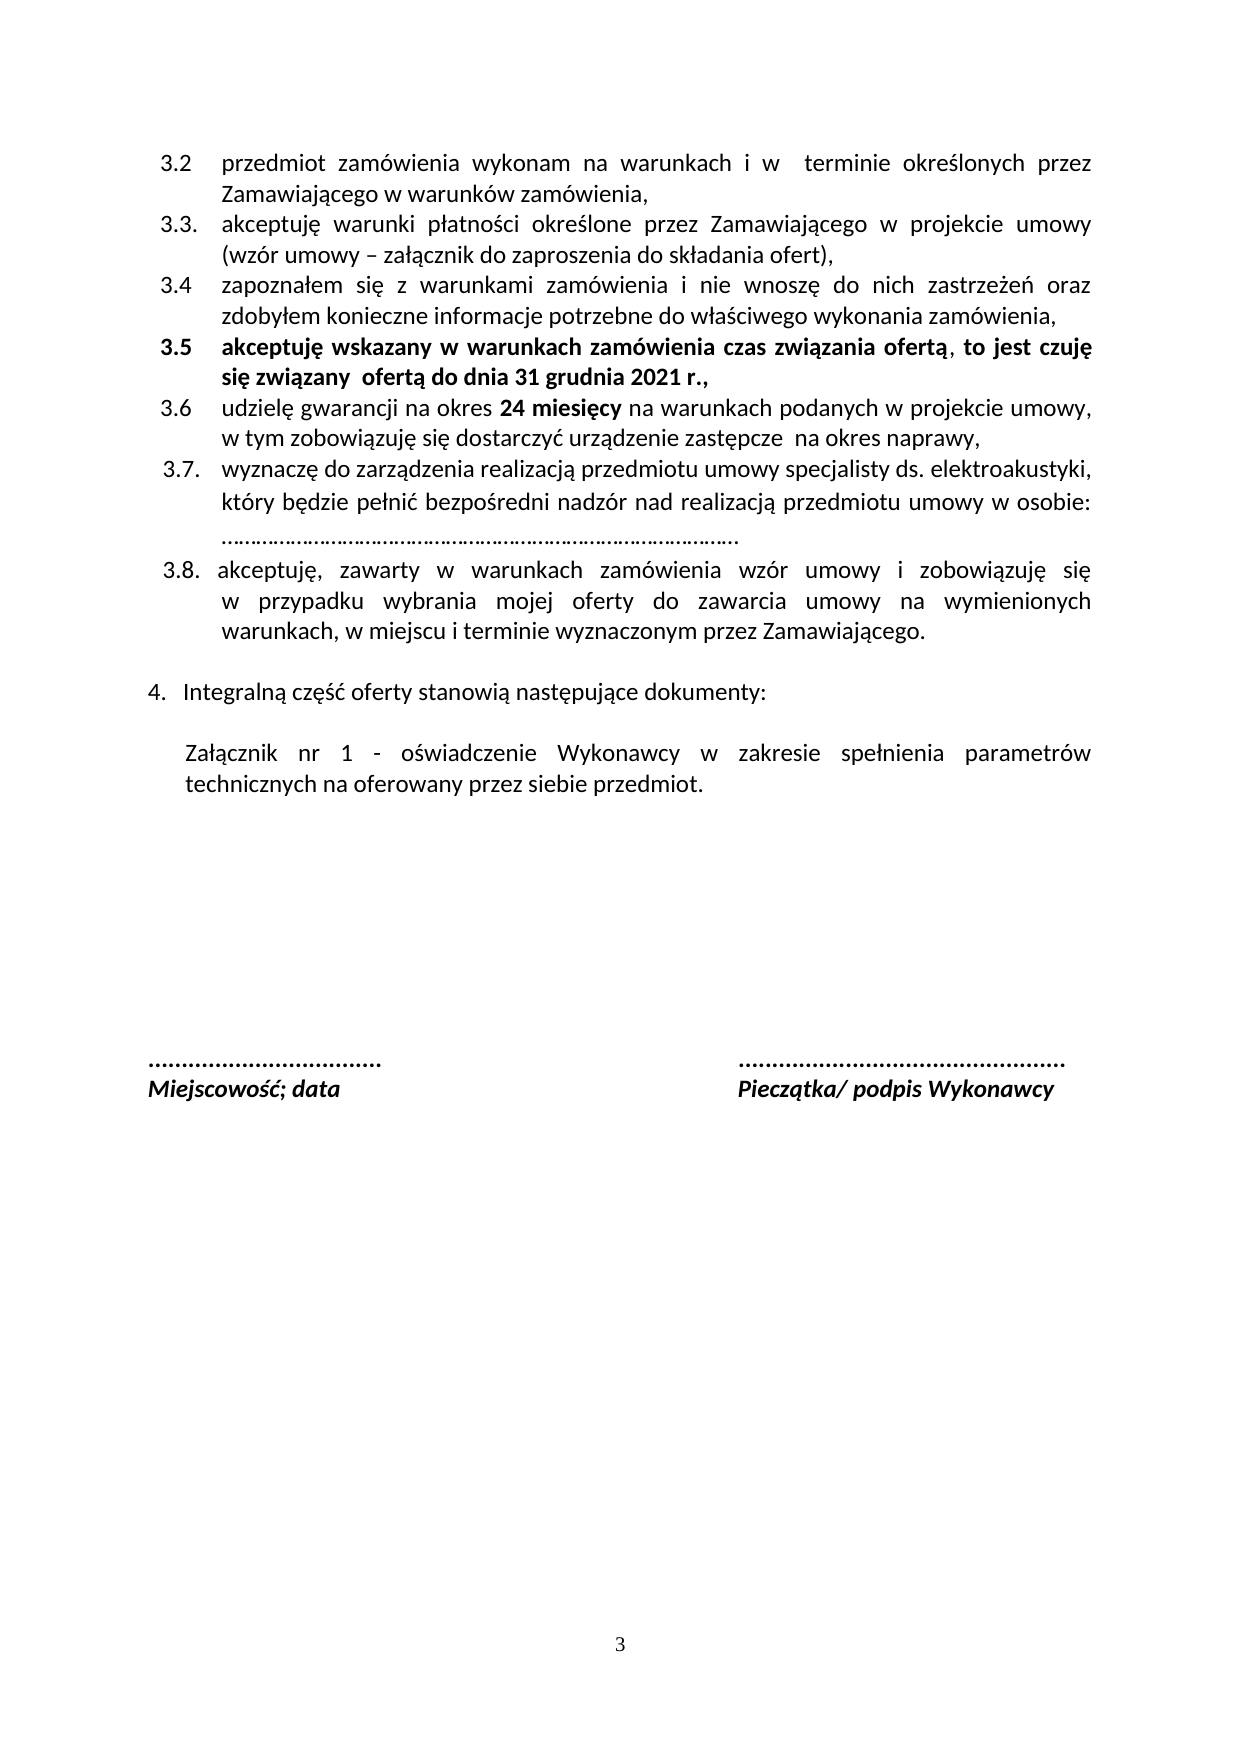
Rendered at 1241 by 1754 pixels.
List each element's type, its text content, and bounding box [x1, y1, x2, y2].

text Załącznik nr 1 - oświadczenie Wykonawcy w zakresie spełnienia parametrów technicznych na oferowany przez siebie przedmiot. [185, 737, 1093, 798]
list Integralną część oferty stanowią następujące dokumenty: [148, 676, 1093, 707]
list zapoznałem się z warunkami zamówienia i nie wnoszę do nich zastrzeżeń oraz zdobyłem konieczne informacje potrzebne do właściwego wykonania zamówienia, [160, 270, 1093, 331]
list akceptuję wskazany w warunkach zamówienia czas związania ofertą, to jest czuję się związany ofertą do dnia 31 grudnia 2021 r., [160, 331, 1093, 392]
list wyznaczę do zarządzenia realizacją przedmiotu umowy specjalisty ds. elektroakustyki, który będzie pełnić bezpośredni nadzór nad realizacją przedmiotu umowy w osobie: ……………………………………………………………………………… [162, 453, 1093, 550]
list udzielę gwarancji na okres 24 miesięcy na warunkach podanych w projekcie umowy, w tym zobowiązuję się dostarczyć urządzenie zastępcze na okres naprawy, [160, 392, 1093, 453]
text Miejscowość; data Pieczątka/ podpis Wykonawcy [148, 1073, 1093, 1104]
text 3.8. akceptuję, zawarty w warunkach zamówienia wzór umowy i zobowiązuję się w przypadku wybrania mojej oferty do zawarcia umowy na wymienionych warunkach, w miejscu i terminie wyznaczonym przez Zamawiającego. [162, 554, 1093, 646]
list akceptuję warunki płatności określone przez Zamawiającego w projekcie umowy (wzór umowy – załącznik do zaproszenia do składania ofert), [160, 209, 1093, 270]
list przedmiot zamówienia wykonam na warunkach i w terminie określonych przez Zamawiającego w warunków zamówienia, [160, 148, 1093, 209]
text ................................... ................................................. [148, 1043, 1093, 1073]
